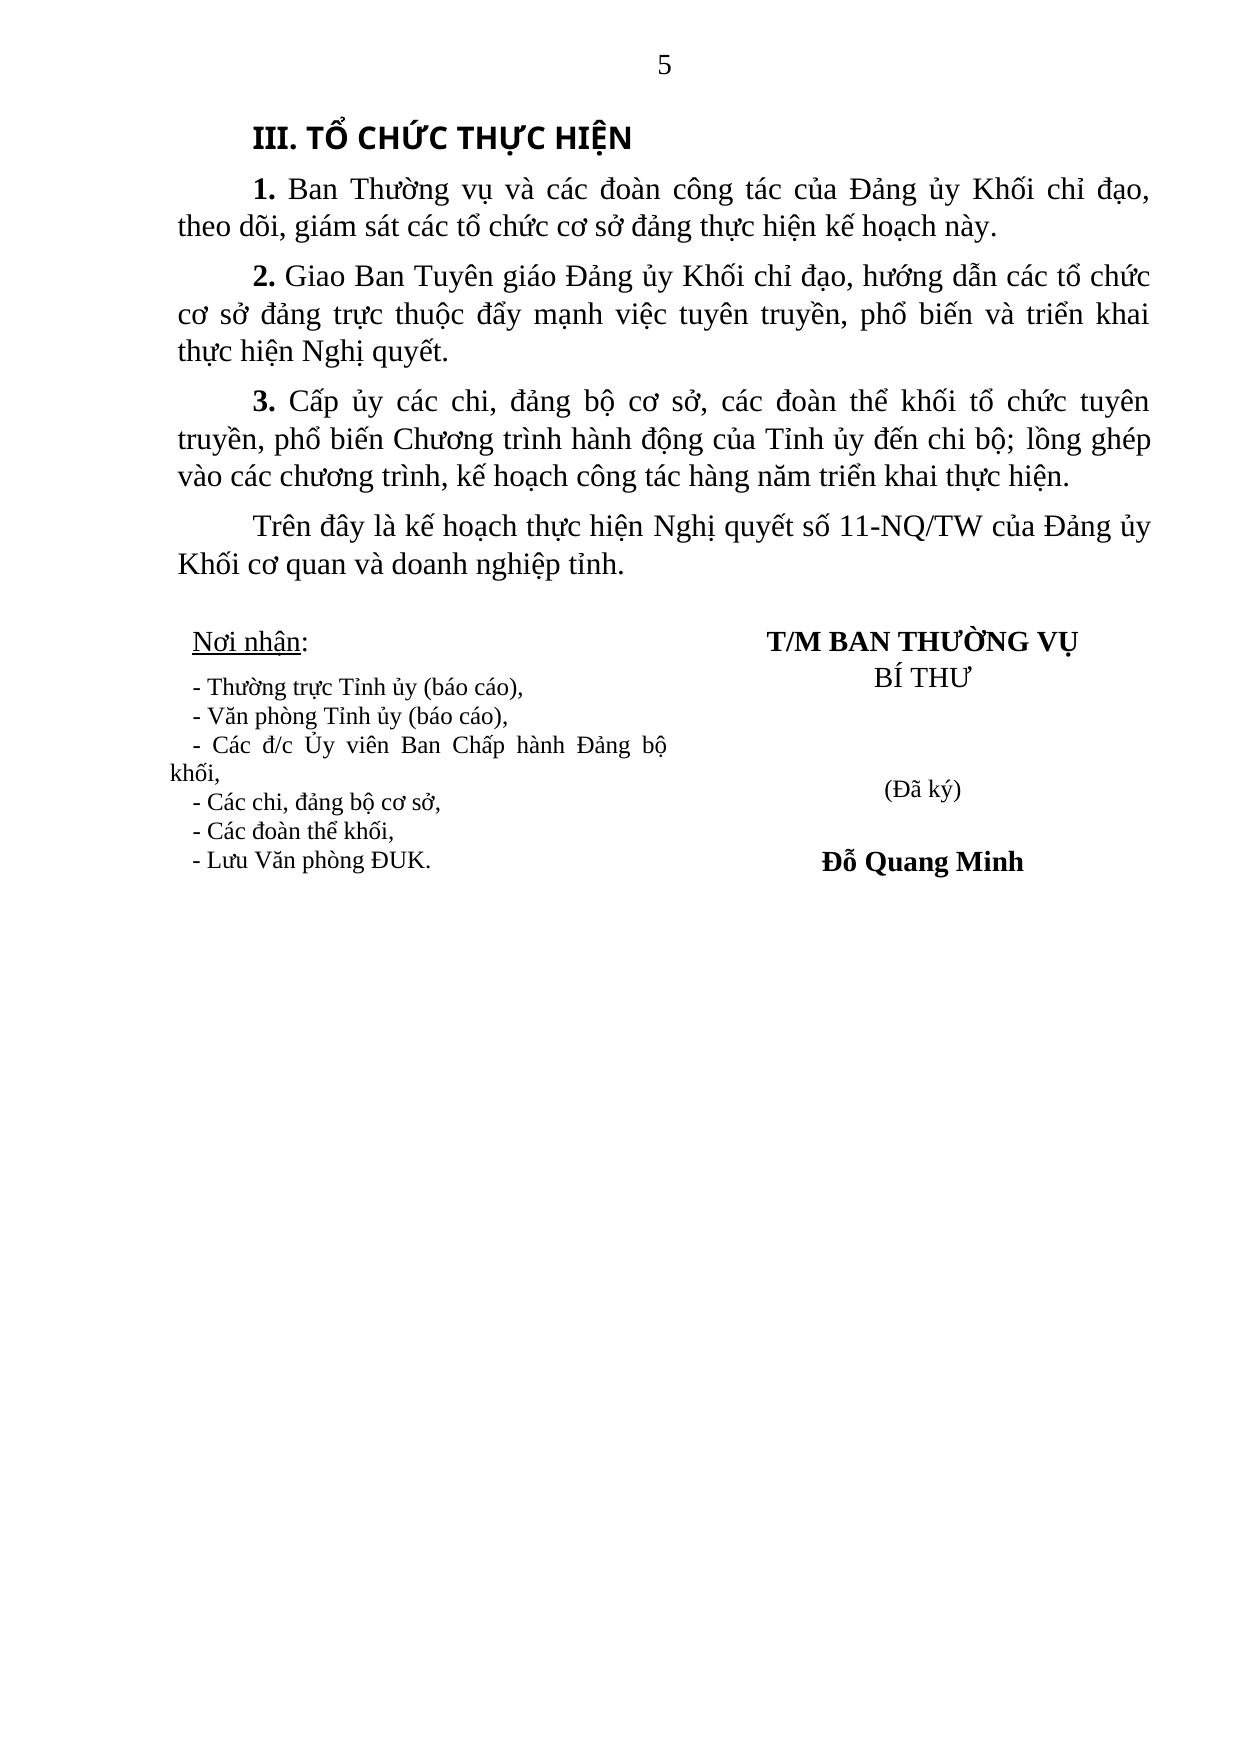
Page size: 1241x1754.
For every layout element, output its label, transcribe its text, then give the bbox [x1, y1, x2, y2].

text III. TỔ CHỨC THỰC HIỆN [176, 118, 1155, 157]
text 1. Ban Thường vụ và các đoàn công tác của Đảng ủy Khối chỉ đạo, theo dõi, giám sát các tổ chức cơ sở đảng thực hiện kế hoạch này. [176, 168, 1155, 244]
table_header T/M BAN THƯỜNG VỤ BÍ THƯ (Đã ký) Đỗ Quang Minh [679, 624, 1166, 881]
table_header Nơi nhận: - Thường trực Tỉnh ủy (báo cáo), - Văn phòng Tỉnh ủy (báo cáo), - Các đ/c Ủy viên Ban Chấp hành Đảng bộ khối, - Các chi, đảng bộ cơ sở, - Các đoàn thể khối, - Lưu Văn phòng ĐUK. [177, 624, 679, 881]
text 2. Giao Ban Tuyên giáo Đảng ủy Khối chỉ đạo, hướng dẫn các tổ chức cơ sở đảng trực thuộc đẩy mạnh việc tuyên truyền, phổ biến và triển khai thực hiện Nghị quyết. [176, 256, 1155, 369]
text 3. Cấp ủy các chi, đảng bộ cơ sở, các đoàn thể khối tổ chức tuyên truyền, phổ biến Chương trình hành động của Tỉnh ủy đến chi bộ; lồng ghép vào các chương trình, kế hoạch công tác hàng năm triển khai thực hiện. [176, 381, 1155, 494]
text Trên đây là kế hoạch thực hiện Nghị quyết số 11-NQ/TW của Đảng ủy Khối cơ quan và doanh nghiệp tỉnh. [176, 506, 1155, 612]
